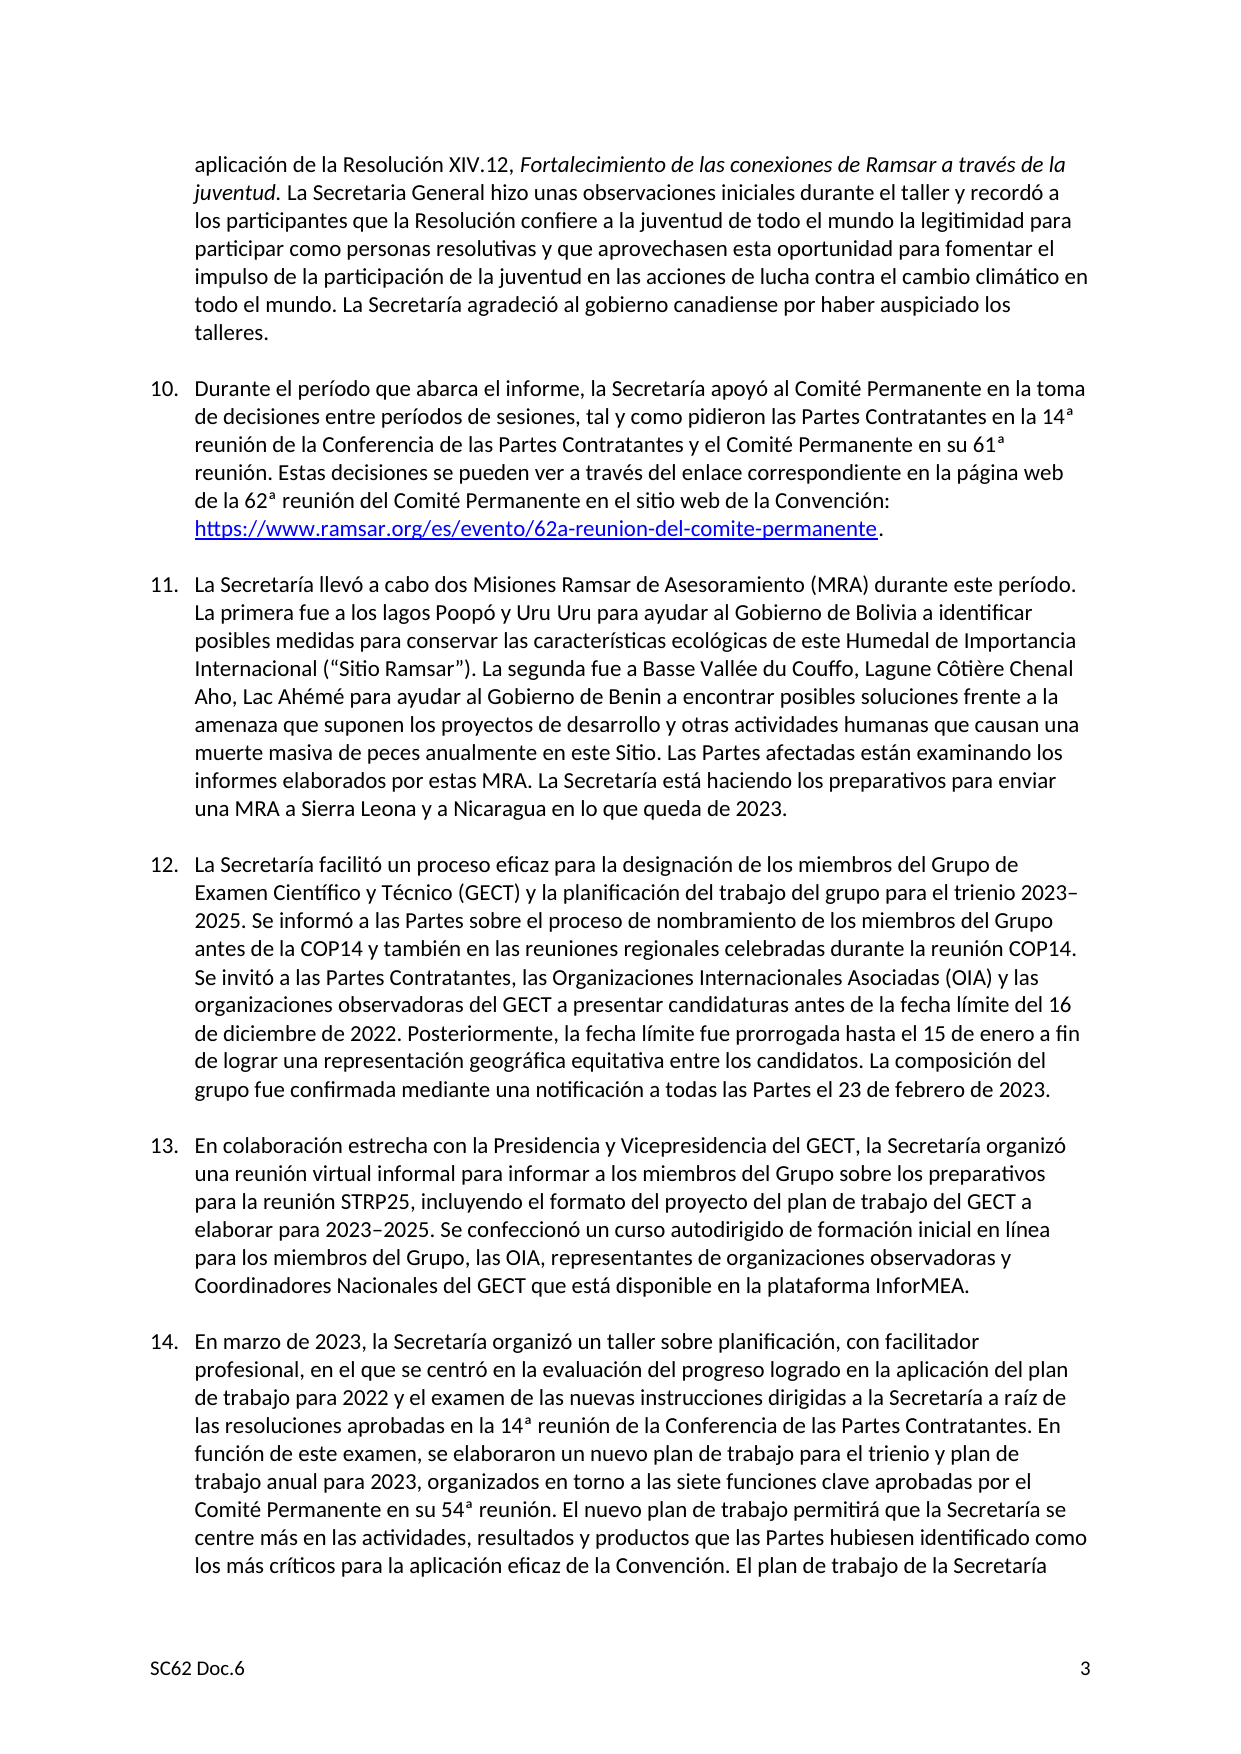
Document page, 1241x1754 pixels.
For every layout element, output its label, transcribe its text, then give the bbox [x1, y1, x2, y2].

text 13. En colaboración estrecha con la Presidencia y Vicepresidencia del GECT, la Secretaría organizó una reunión virtual informal para informar a los miembros del Grupo sobre los preparativos para la reunión STRP25, incluyendo el formato del proyecto del plan de trabajo del GECT a elaborar para 2023–2025. Se confeccionó un curso autodirigido de formación inicial en línea para los miembros del Grupo, las OIA, representantes de organizaciones observadoras y Coordinadores Nacionales del GECT que está disponible en la plataforma InforMEA. [150, 1131, 1090, 1299]
text 11. La Secretaría llevó a cabo dos Misiones Ramsar de Asesoramiento (MRA) durante este período. La primera fue a los lagos Poopó y Uru Uru para ayudar al Gobierno de Bolivia a identificar posibles medidas para conservar las características ecológicas de este Humedal de Importancia Internacional (“Sitio Ramsar”). La segunda fue a Basse Vallée du Couffo, Lagune Côtière Chenal Aho, Lac Ahémé para ayudar al Gobierno de Benin a encontrar posibles soluciones frente a la amenaza que suponen los proyectos de desarrollo y otras actividades humanas que causan una muerte masiva de peces anualmente en este Sitio. Las Partes afectadas están examinando los informes elaborados por estas MRA. La Secretaría está haciendo los preparativos para enviar una MRA a Sierra Leona y a Nicaragua en lo que queda de 2023. [150, 570, 1090, 822]
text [150, 150, 1090, 346]
text 10. Durante el período que abarca el informe, la Secretaría apoyó al Comité Permanente en la toma de decisiones entre períodos de sesiones, tal y como pidieron las Partes Contratantes en la 14ª reunión de la Conferencia de las Partes Contratantes y el Comité Permanente en su 61ª reunión. Estas decisiones se pueden ver a través del enlace correspondiente en la página web de la 62ª reunión del Comité Permanente en el sitio web de la Convención: https://www.ramsar.org/es/evento/62a-reunion-del-comite-permanente. [150, 374, 1090, 542]
text 12. La Secretaría facilitó un proceso eficaz para la designación de los miembros del Grupo de Examen Científico y Técnico (GECT) y la planificación del trabajo del grupo para el trienio 2023–2025. Se informó a las Partes sobre el proceso de nombramiento de los miembros del Grupo antes de la COP14 y también en las reuniones regionales celebradas durante la reunión COP14. Se invitó a las Partes Contratantes, las Organizaciones Internacionales Asociadas (OIA) y las organizaciones observadoras del GECT a presentar candidaturas antes de la fecha límite del 16 de diciembre de 2022. Posteriormente, la fecha límite fue prorrogada hasta el 15 de enero a fin de lograr una representación geográfica equitativa entre los candidatos. La composición del grupo fue confirmada mediante una notificación a todas las Partes el 23 de febrero de 2023. [150, 851, 1090, 1103]
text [150, 1327, 1090, 1579]
